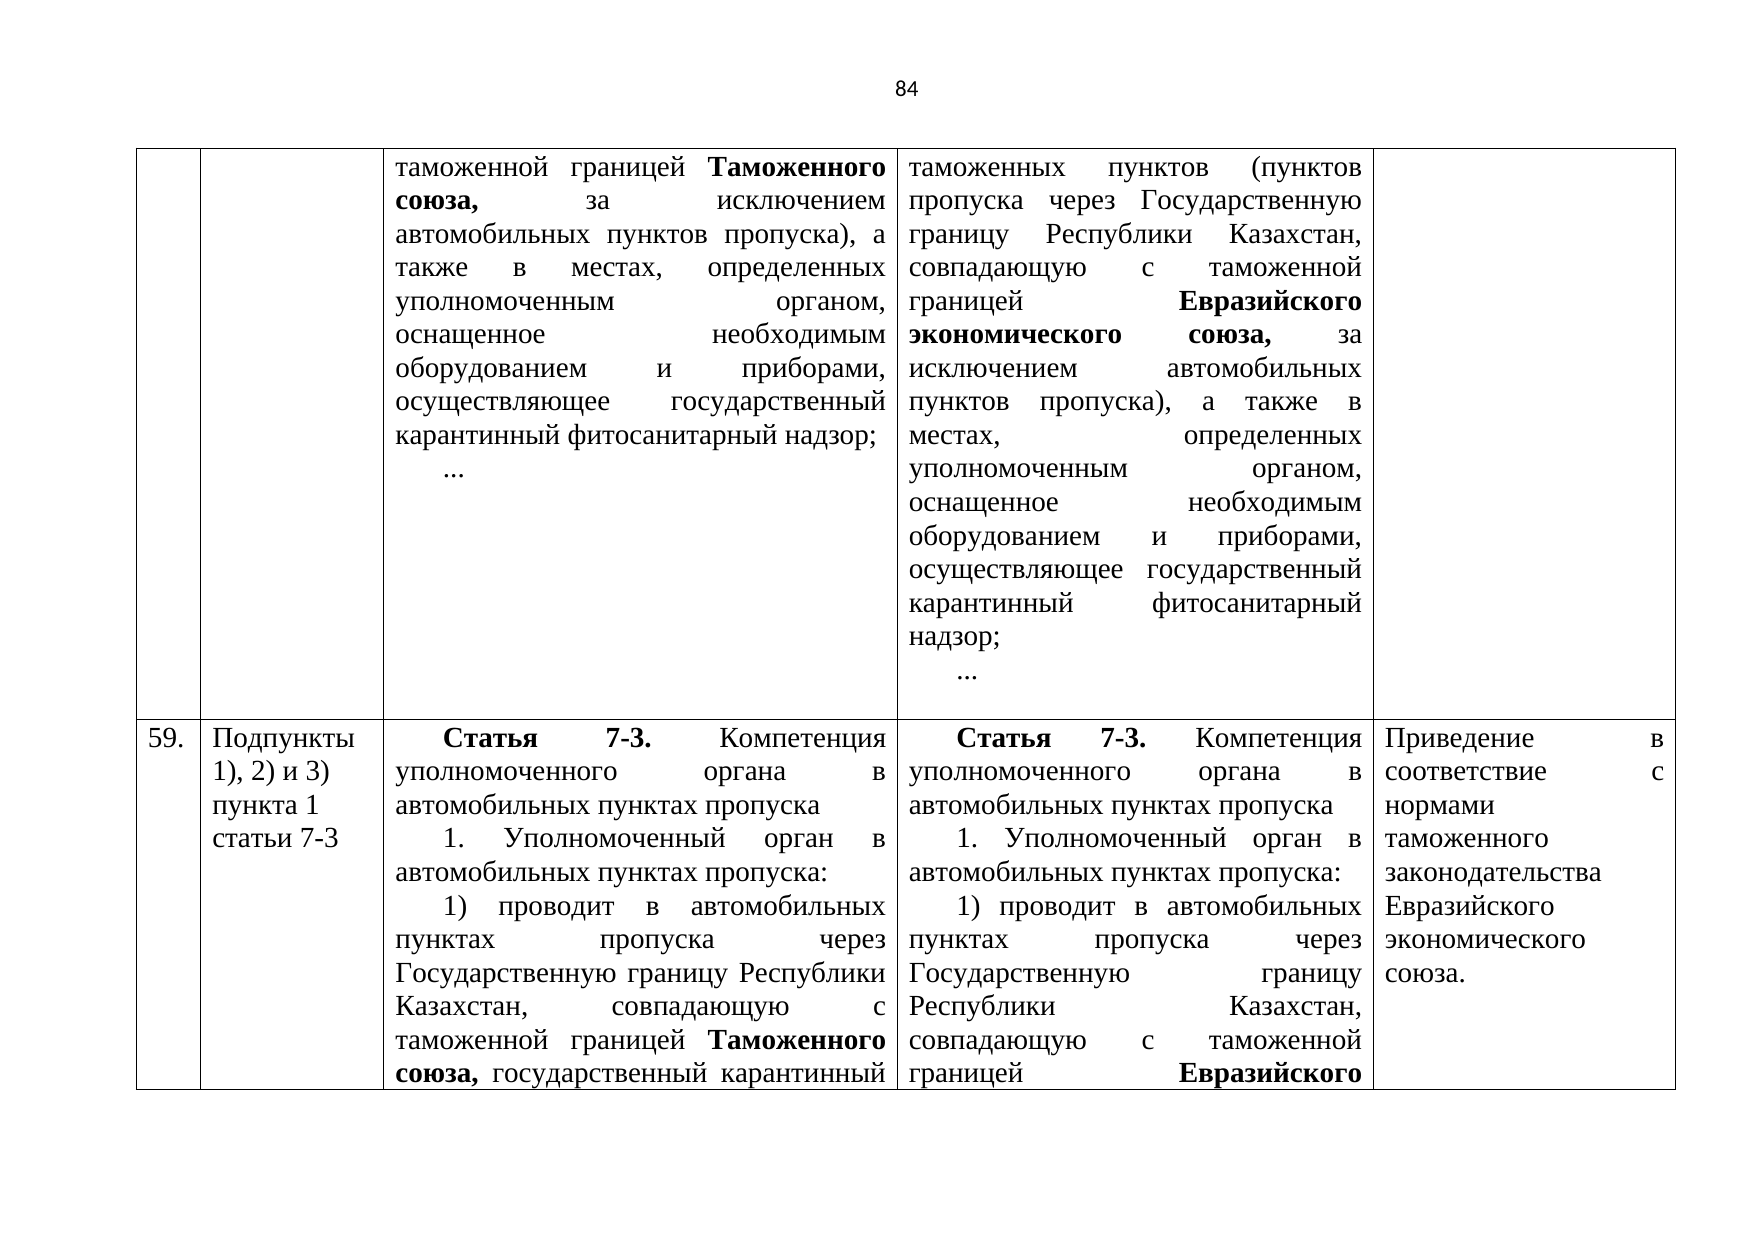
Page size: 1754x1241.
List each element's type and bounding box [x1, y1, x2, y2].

table_cell [384, 720, 897, 1089]
table_cell [1374, 149, 1675, 719]
table_cell [384, 149, 897, 719]
table_cell [201, 149, 383, 719]
table_cell [137, 720, 200, 1089]
table_cell [201, 720, 383, 1089]
table_cell [898, 149, 1373, 719]
table_cell [898, 720, 1373, 1089]
table_cell [137, 149, 200, 719]
table_cell [1374, 720, 1675, 1089]
